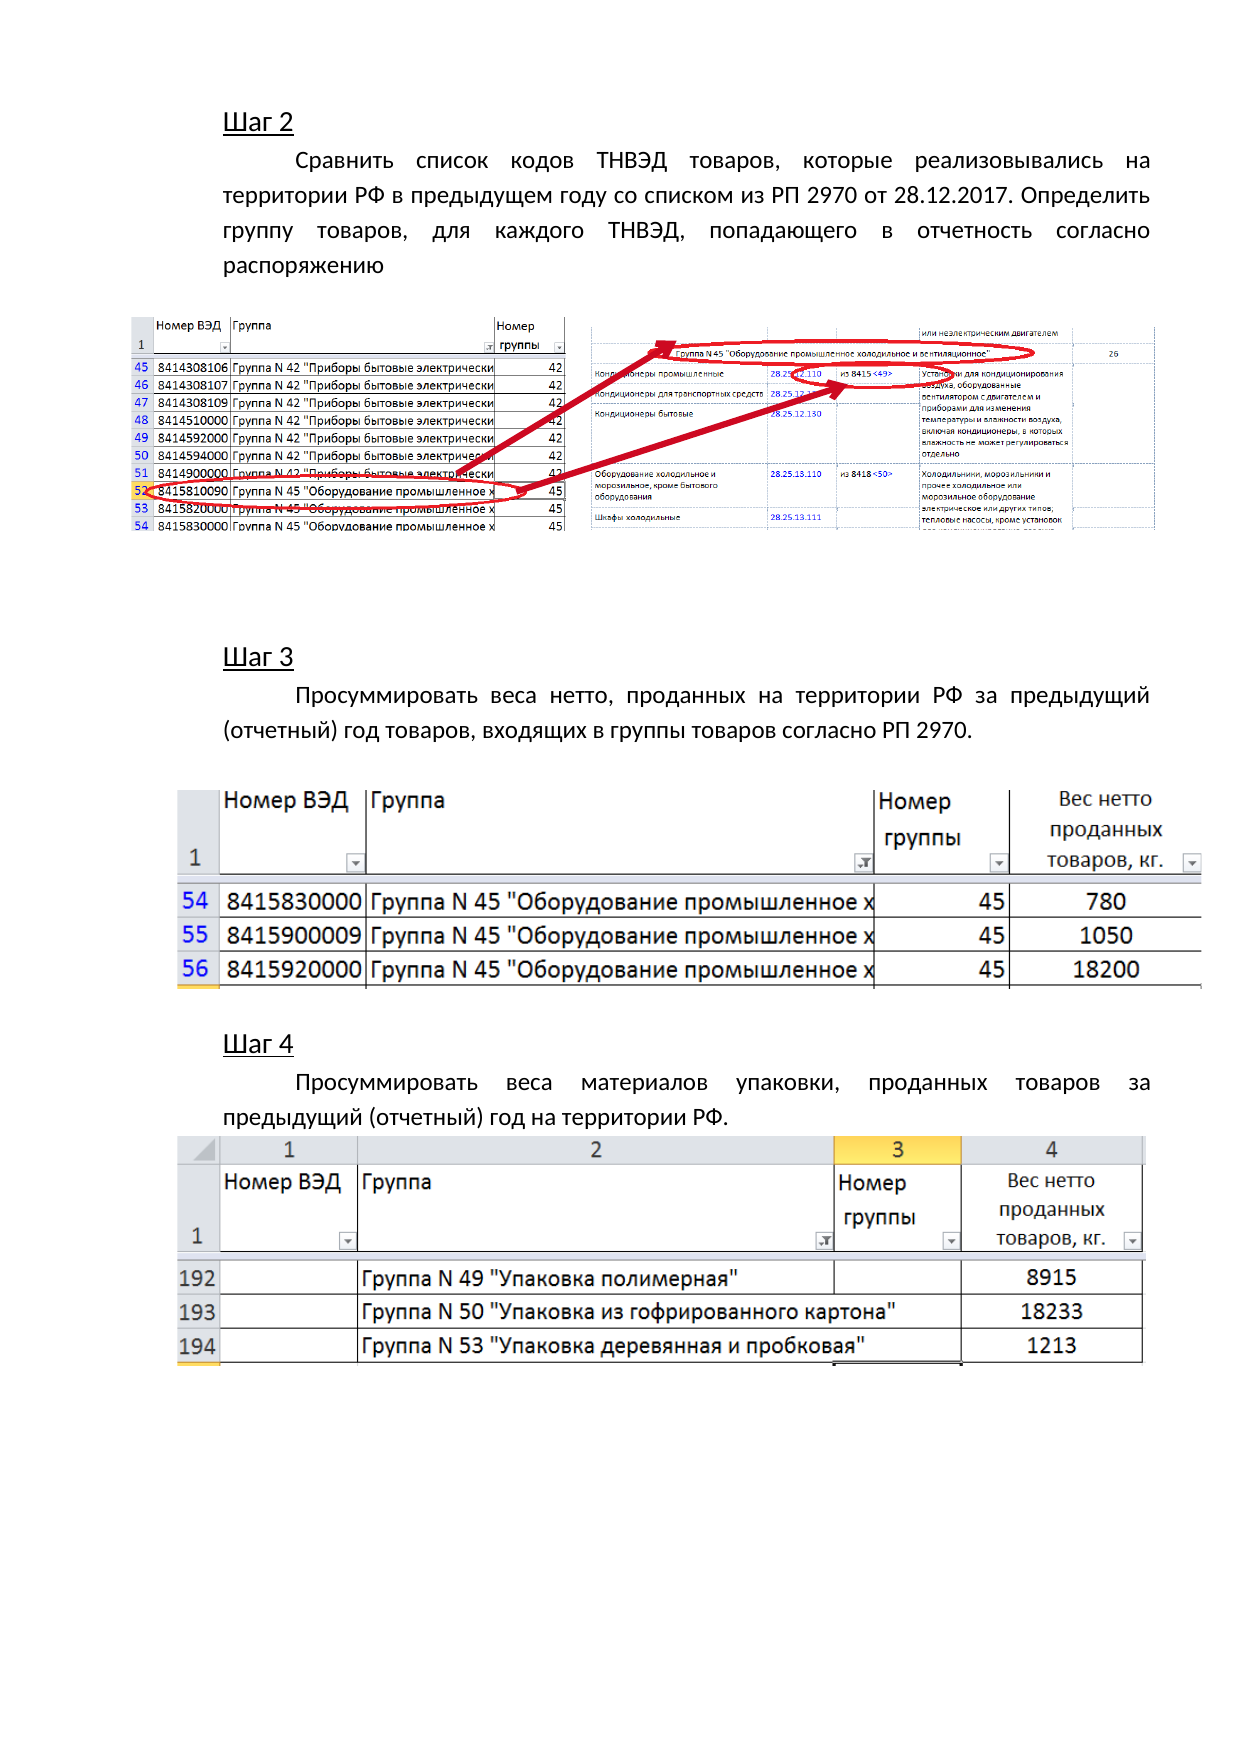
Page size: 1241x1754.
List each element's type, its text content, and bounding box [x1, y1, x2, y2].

list Сравнить список кодов ТНВЭД товаров, которые реализовывались на территории РФ в предыдущем году со списком из РП 2970 от 28.12.2017. Определить группу товаров, для каждого ТНВЭД, попадающего в отчетность согласно распоряжению [223, 144, 1152, 280]
picture [177, 1136, 1146, 1366]
list Шаг 2 [223, 103, 1152, 139]
list Просуммировать веса материалов упаковки, проданных товаров за предыдущий (отчетный) год на территории РФ. [223, 1066, 1152, 1132]
picture [131, 317, 566, 531]
list Шаг 4 [223, 1025, 1152, 1061]
picture [591, 327, 1161, 530]
list Просуммировать веса нетто, проданных на территории РФ за предыдущий (отчетный) год товаров, входящих в группы товаров согласно РП 2970. [223, 679, 1152, 745]
picture [177, 790, 1202, 989]
list Шаг 3 [223, 638, 1152, 674]
